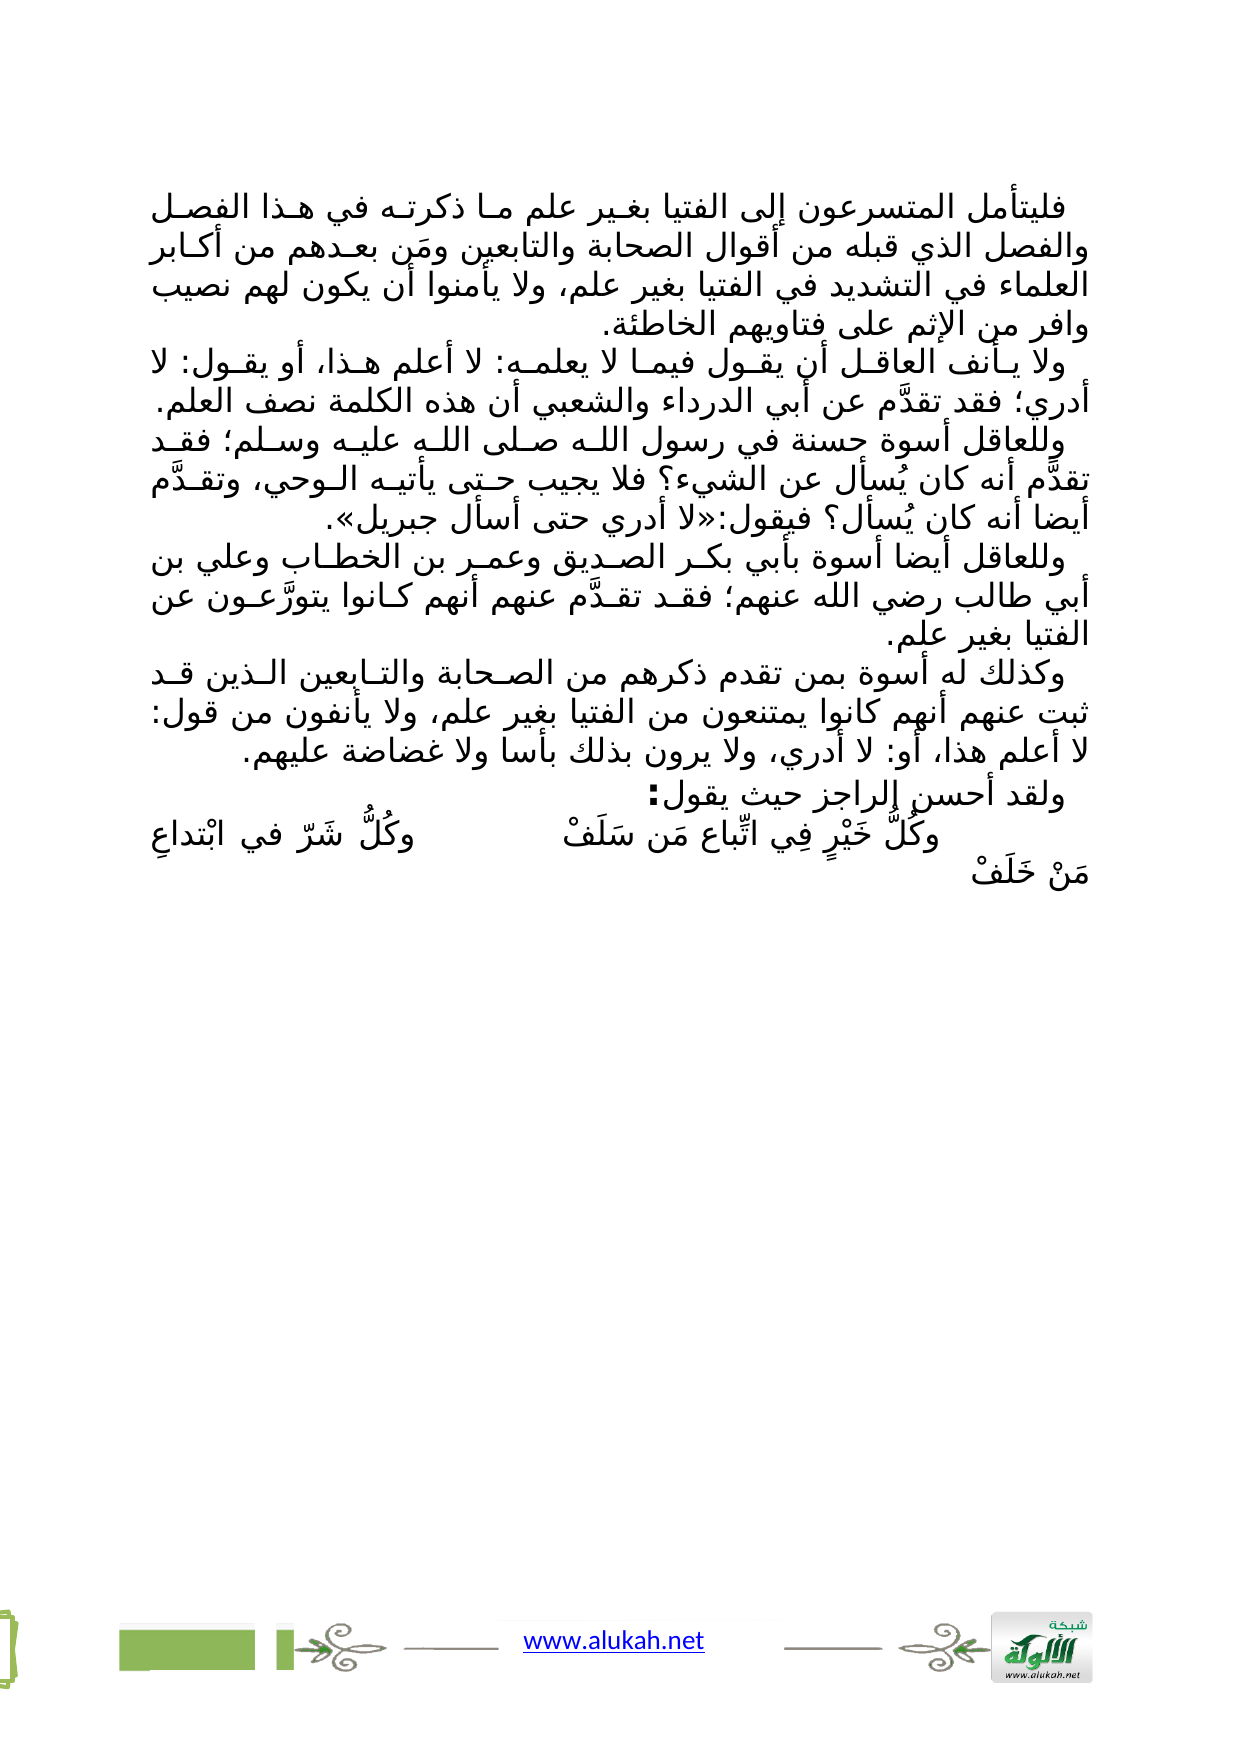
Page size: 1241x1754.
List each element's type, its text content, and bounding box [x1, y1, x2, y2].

text وكُلُّ خَيْرٍ فِي اتِّباع مَن سَلَفْ وكُلُّ شَرّ في ابْتداعِ مَنْ خَلَفْ [150, 814, 1090, 892]
text فليتأمل المتسرعون إلى الفتيا بغير علم ما ذكرته في هذا الفصل والفصل الذي قبله من أقوال الصحابة والتابعين ومَن بعدهم من أكابر العلماء في التشديد في الفتيا بغير علم، ولا يأمنوا أن يكون لهم نصيب وافر من الإثم على فتاويهم الخاطئة. [150, 187, 1090, 343]
text وكذلك له أسوة بمن تقدم ذكرهم من الصحابة والتابعين الذين قد ثبت عنهم أنهم كانوا يمتنعون من الفتيا بغير علم، ولا يأنفون من قول: لا أعلم هذا، أو: لا أدري، ولا يرون بذلك بأسا ولا غضاضة عليهم. [150, 654, 1090, 770]
text ولا يأنف العاقل أن يقول فيما لا يعلمه: لا أعلم هذا، أو يقول: لا أدري؛ فقد تقدَّم عن أبي الدرداء والشعبي أن هذه الكلمة نصف العلم. [150, 343, 1090, 421]
picture [117, 1608, 1093, 1690]
text وللعاقل أسوة حسنة في رسول الله صلى الله عليه وسلم؛ فقد تقدًّم أنه كان يُسأل عن الشيء؟ فلا يجيب حتى يأتيه الوحي، وتقدَّم أيضا أنه كان يُسأل؟ فيقول:«لا أدري حتى أسأل جبريل». [150, 421, 1090, 537]
text ولقد أحسن الراجز حيث يقول: [150, 770, 1090, 814]
text وللعاقل أيضا أسوة بأبي بكر الصديق وعمر بن الخطاب وعلي بن أبي طالب رضي الله عنهم؛ فقد تقدَّم عنهم أنهم كانوا يتورَّعون عن الفتيا بغير علم. [150, 537, 1090, 654]
